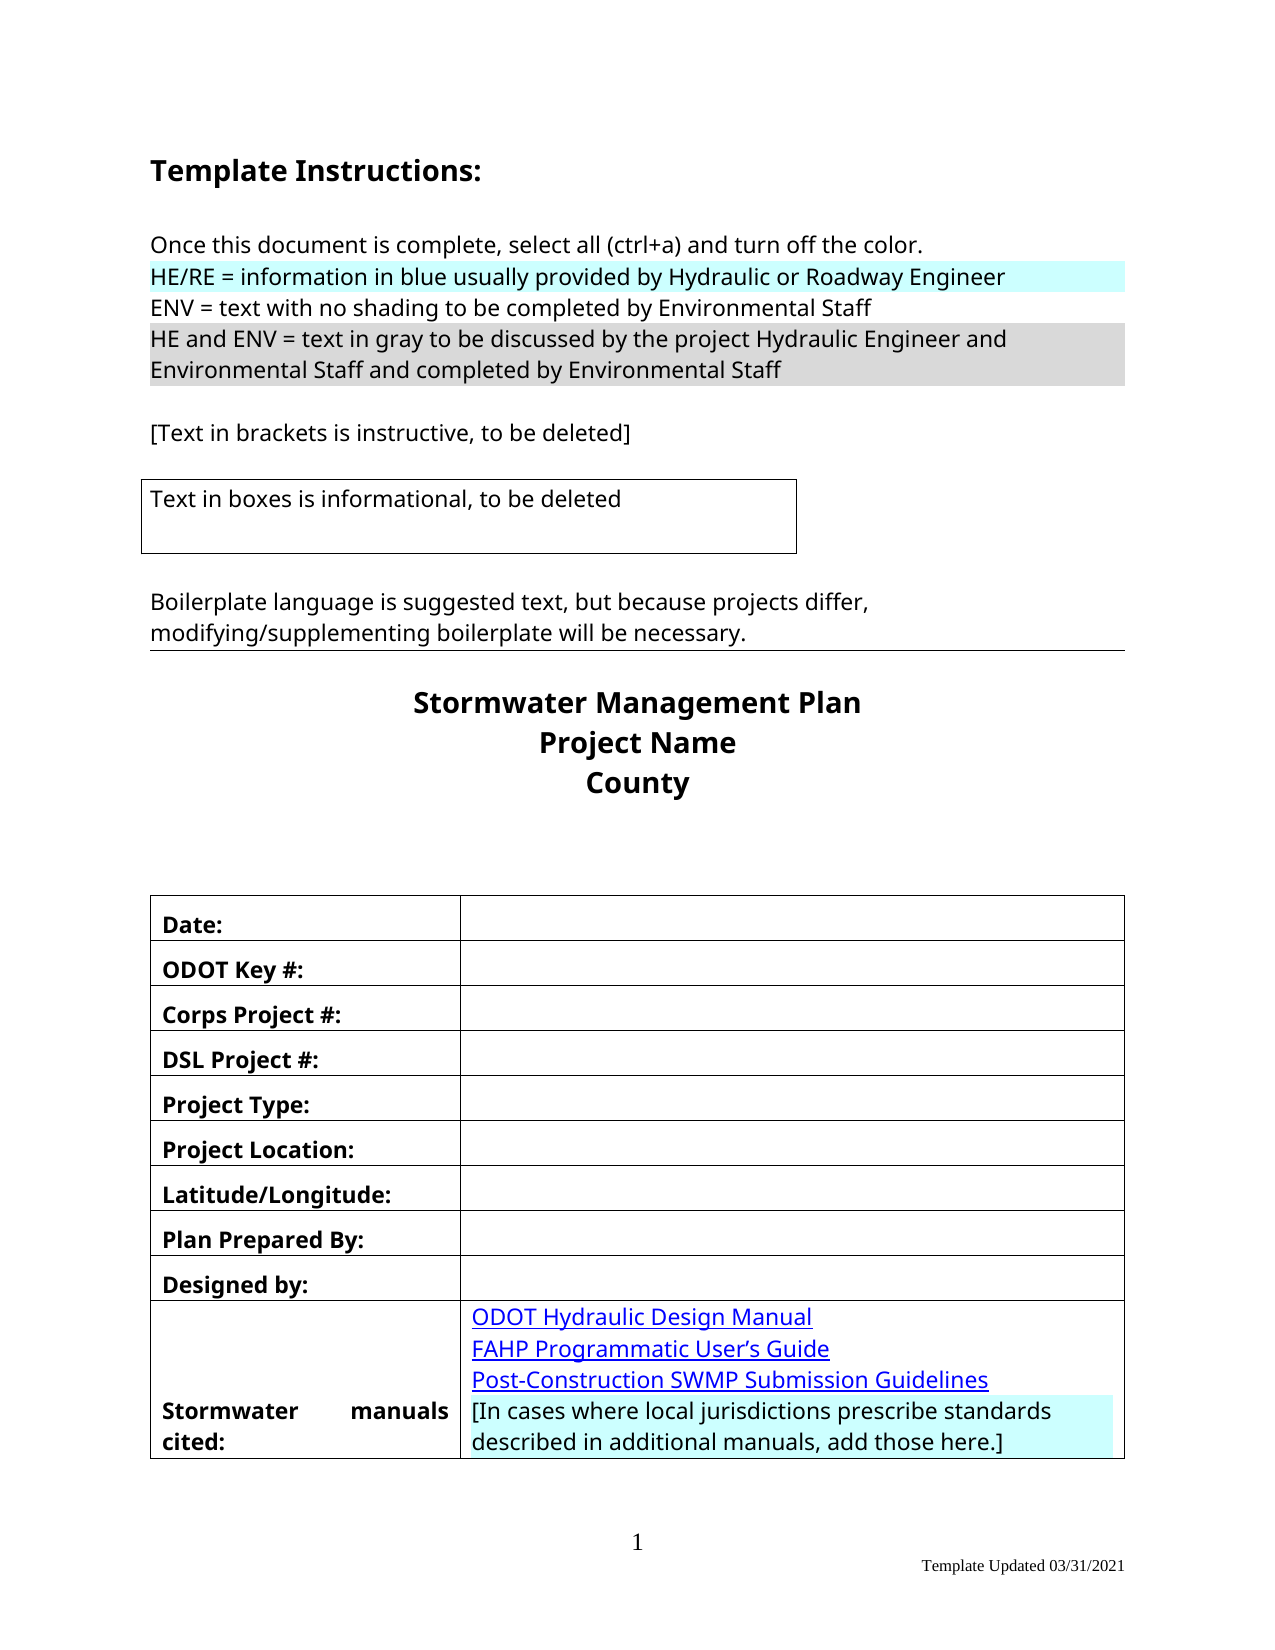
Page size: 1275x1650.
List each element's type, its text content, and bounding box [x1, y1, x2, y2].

table_cell DSL Project #: [151, 1031, 460, 1075]
table_cell Latitude/Longitude: [151, 1166, 460, 1210]
table_cell Designed by: [151, 1256, 460, 1300]
table_cell [461, 1031, 1124, 1075]
table_cell Plan Prepared By: [151, 1211, 460, 1255]
table_cell Corps Project #: [151, 986, 460, 1030]
table_header Date: [151, 896, 460, 940]
text [Text in brackets is instructive, to be deleted] [150, 417, 1125, 448]
text HE/RE = information in blue usually provided by Hydraulic or Roadway Engineer [215, 261, 1125, 292]
table_cell [461, 1121, 1124, 1165]
table_cell [461, 1076, 1124, 1120]
table_header [461, 896, 1124, 940]
text ENV = text with no shading to be completed by Environmental Staff [150, 292, 1125, 323]
text Boilerplate language is suggested text, but because projects differ, modifying/supplementing boilerplate will be necessary. [150, 586, 1125, 650]
text Template Instructions: [150, 150, 1125, 190]
table_cell ODOT Key #: [151, 941, 460, 985]
table_cell [461, 986, 1124, 1030]
text Project Name [150, 722, 1125, 762]
table_cell Project Location: [151, 1121, 460, 1165]
text Stormwater Management Plan [150, 682, 1125, 722]
table_cell Project Type: [151, 1076, 460, 1120]
table_cell ODOT Hydraulic Design Manual FAHP Programmatic User’s Guide Post-Construction SWMP Submission Guidelines [In cases where local jurisdictions prescribe standards described in additional manuals, add those here.] [461, 1301, 1124, 1458]
text Once this document is complete, select all (ctrl+a) and turn off the color. [150, 229, 1125, 261]
table_cell Stormwater manuals cited: [151, 1301, 460, 1458]
text County [150, 762, 1125, 802]
table_cell [461, 1211, 1124, 1255]
text Text in boxes is informational, to be deleted [142, 480, 796, 553]
table_cell [461, 1166, 1124, 1210]
table_cell [461, 1256, 1124, 1300]
text HE and ENV = text in gray to be discussed by the project Hydraulic Engineer and Environmental Staff and completed by Environmental Staff [150, 323, 1125, 386]
table_cell [461, 941, 1124, 985]
